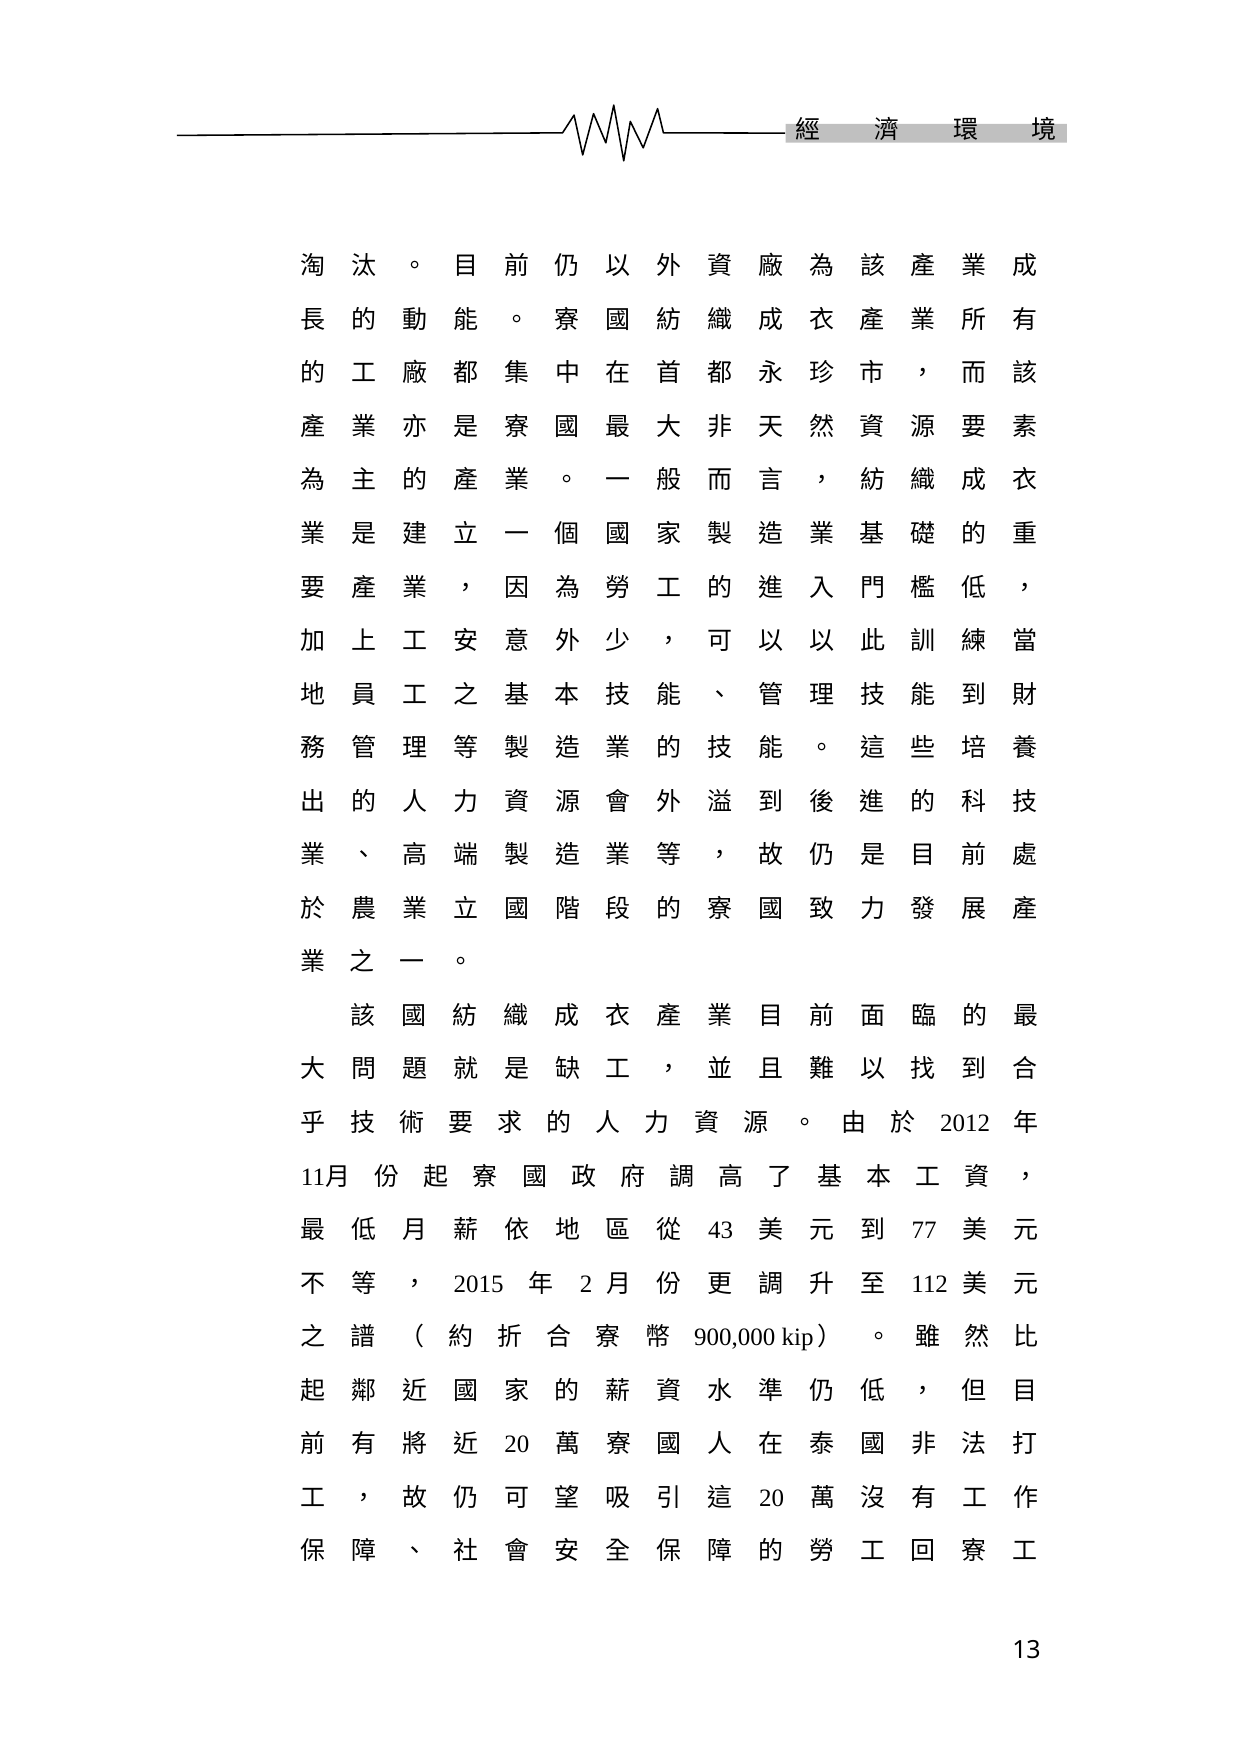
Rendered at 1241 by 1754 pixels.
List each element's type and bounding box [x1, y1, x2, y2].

text [276, 987, 1063, 1576]
text [276, 237, 1063, 987]
